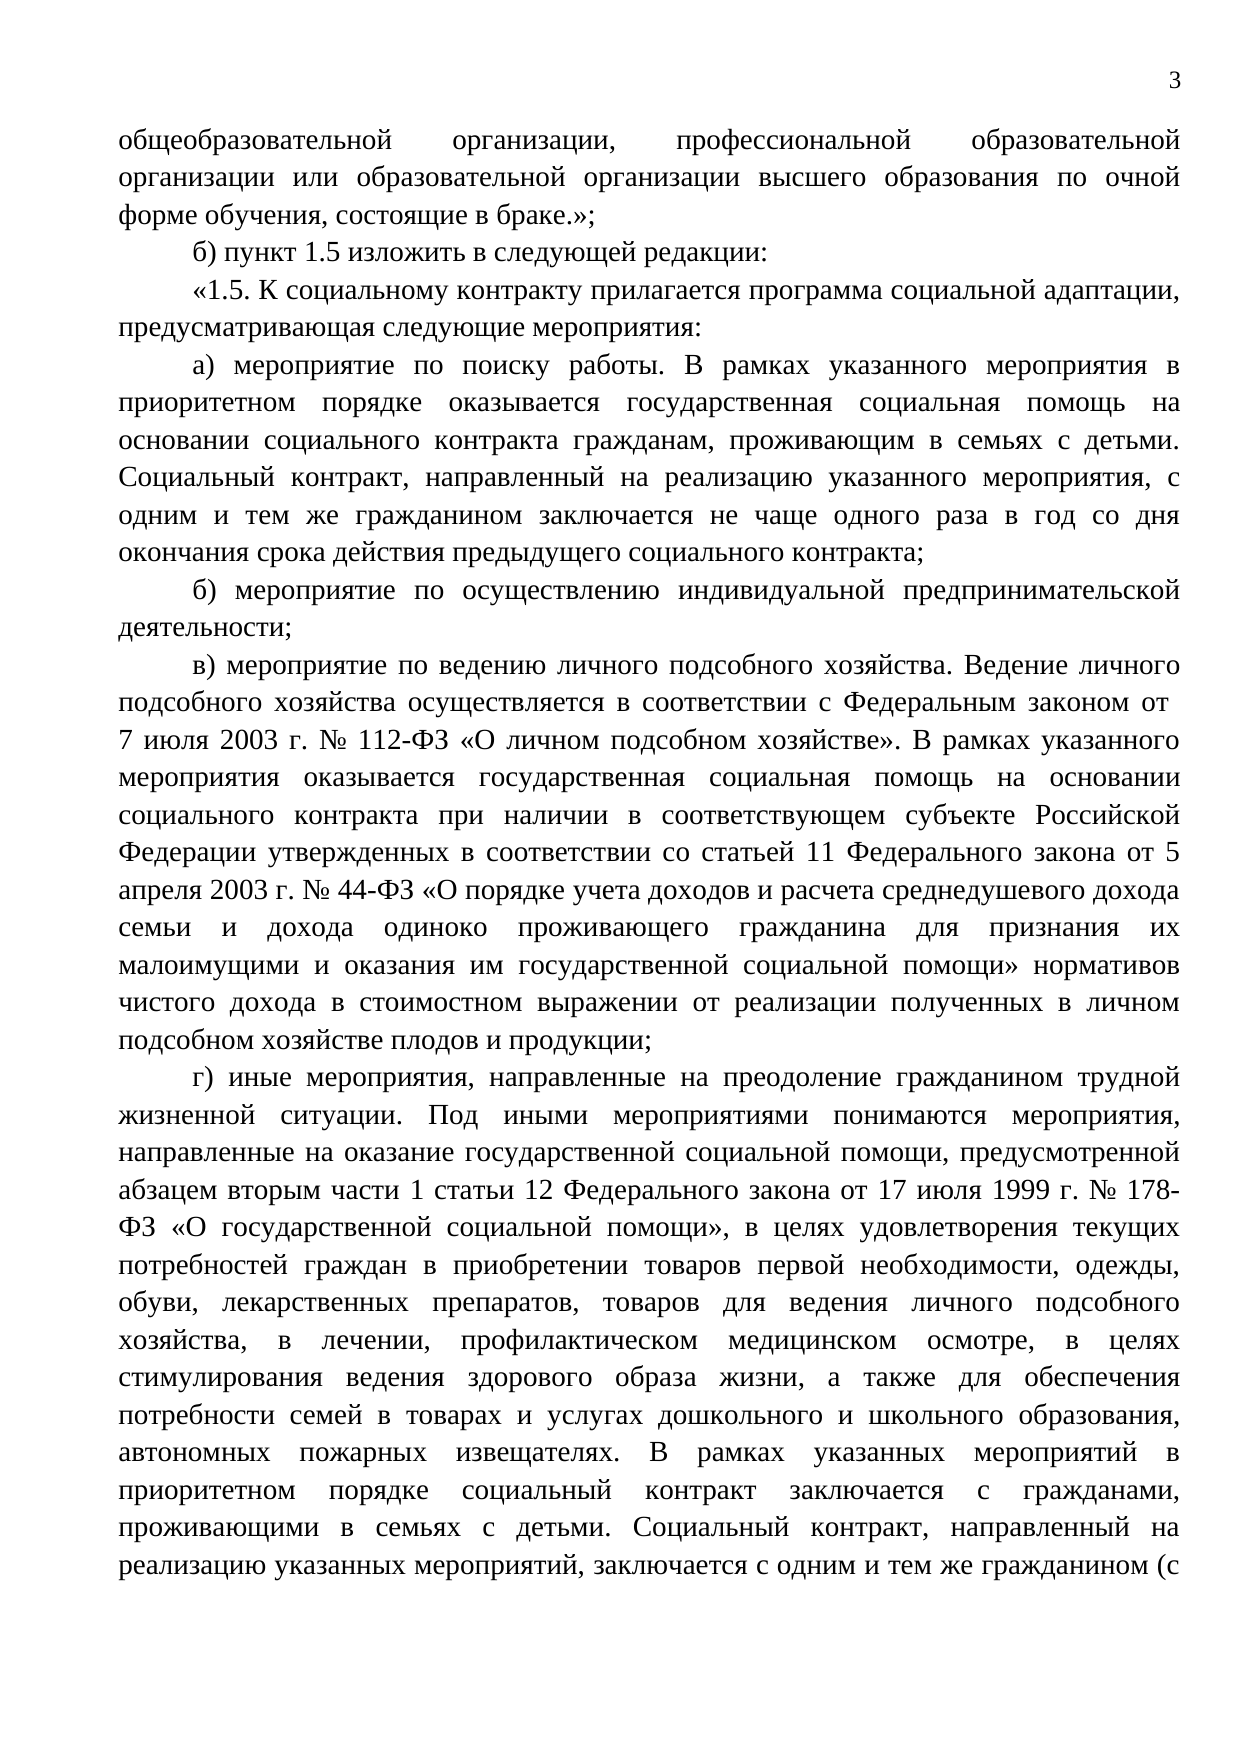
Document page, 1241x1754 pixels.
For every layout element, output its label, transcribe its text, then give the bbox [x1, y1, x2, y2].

text б) пункт 1.5 изложить в следующей редакции: [118, 231, 1181, 268]
text «1.5. К социальному контракту прилагается программа социальной адаптации, предусматривающая следующие мероприятия: [118, 268, 1181, 343]
text б) мероприятие по осуществлению индивидуальной предпринимательской деятельности; [118, 568, 1181, 643]
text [118, 1056, 1181, 1581]
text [118, 118, 1181, 231]
text в) мероприятие по ведению личного подсобного хозяйства. Ведение личного подсобного хозяйства осуществляется в соответствии с Федеральным законом от 7 июля 2003 г. № 112-ФЗ «О личном подсобном хозяйстве». В рамках указанного мероприятия оказывается государственная социальная помощь на основании социального контракта при наличии в соответствующем субъекте Российской Федерации утвержденных в соответствии со статьей 11 Федерального закона от 5 апреля 2003 г. № 44-ФЗ «О порядке учета доходов и расчета среднедушевого дохода семьи и дохода одиноко проживающего гражданина для признания их малоимущими и оказания им государственной социальной помощи» нормативов чистого дохода в стоимостном выражении от реализации полученных в личном подсобном хозяйстве плодов и продукции; [118, 643, 1181, 1056]
text а) мероприятие по поиску работы. В рамках указанного мероприятия в приоритетном порядке оказывается государственная социальная помощь на основании социального контракта гражданам, проживающим в семьях с детьми. Социальный контракт, направленный на реализацию указанного мероприятия, с одним и тем же гражданином заключается не чаще одного раза в год со дня окончания срока действия предыдущего социального контракта; [118, 343, 1181, 568]
